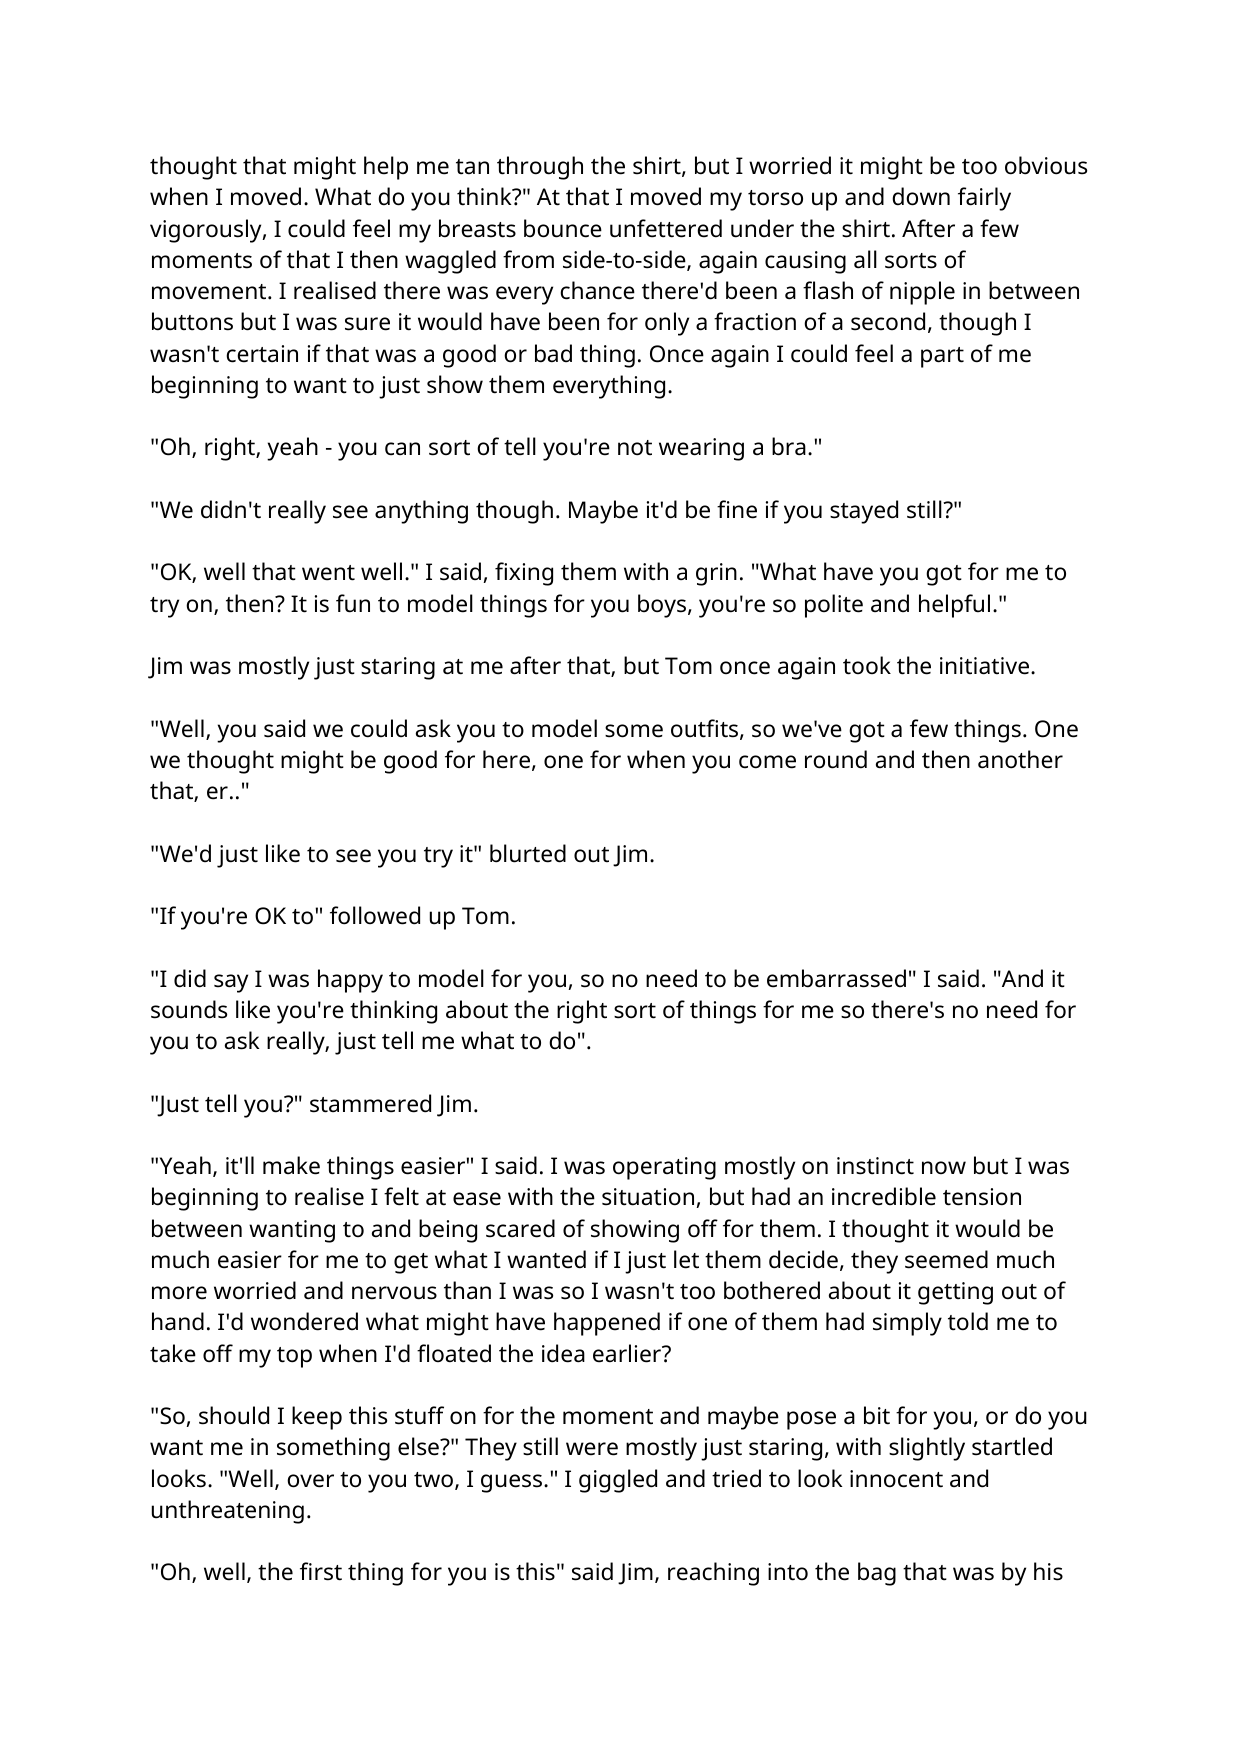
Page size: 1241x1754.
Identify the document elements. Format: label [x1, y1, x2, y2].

text [150, 150, 1090, 1587]
